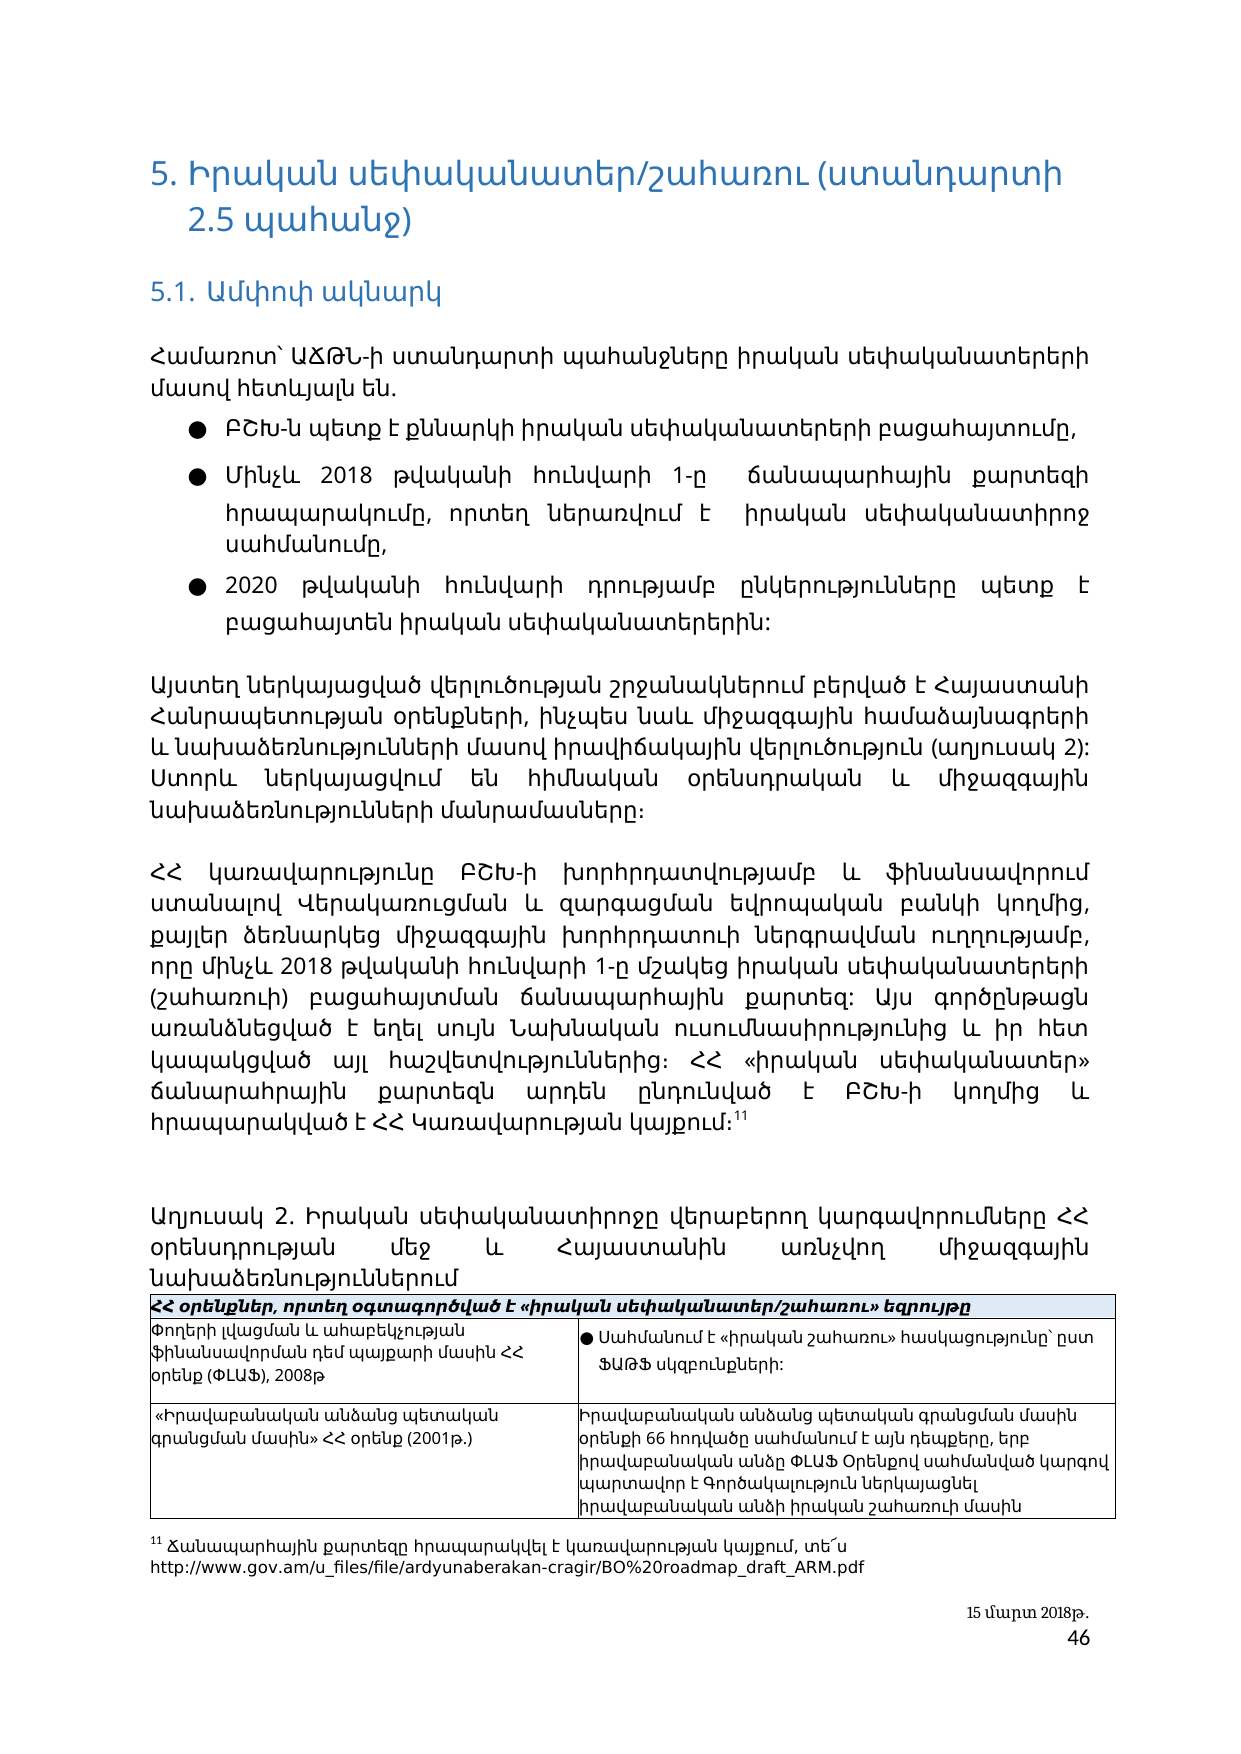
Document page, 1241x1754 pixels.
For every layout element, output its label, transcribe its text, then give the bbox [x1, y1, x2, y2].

list Մինչև 2018 թվականի հունվարի 1-ը ճանապարհային քարտեզի հրապարակումը, որտեղ ներառվում է իրական սեփականատիրոջ սահմանումը, [187, 450, 1090, 559]
list ԲՇԽ-ն պետք է քննարկի իրական սեփականատերերի բացահայտումը, [187, 403, 1090, 450]
subtitle Իրական սեփականատեր/շահառու (ստանդարտի 2.5 պահանջ) [150, 150, 1090, 241]
list 2020 թվականի հունվարի դրությամբ ընկերությունները պետք է բացահայտեն իրական սեփականատերերին: [187, 559, 1090, 637]
table_header ՀՀ օրենքներ, որտեղ օգտագործված է «իրական սեփականատեր/շահառու» եզրույթը [151, 1295, 1115, 1317]
text Համառոտ՝ ԱՃԹՆ-ի ստանդարտի պահանջները իրական սեփականատերերի մասով հետևյալն են. [150, 340, 1090, 403]
table_cell Սահմանում է «իրական շահառու» հասկացությունը՝ ըստ ՖԱԹՖ սկզբունքների: [579, 1319, 1115, 1403]
text ՀՀ կառավարությունը ԲՇԽ-ի խորհրդատվությամբ և ֆինանսավորում ստանալով Վերակառուցման և զարգացման եվրոպական բանկի կողմից, քայլեր ձեռնարկեց միջազգային խորհրդատուի ներգրավման ուղղությամբ, որը մինչև 2018 թվականի հունվարի 1-ը մշակեց իրական սեփականատերերի (շահառուի) բացահայտման ճանապարհային քարտեզ: Այս գործընթացն առանձնեցված է եղել սույն Նախնական ուսումնասիրությունից և իր հետ կապակցված այլ հաշվետվություններից։ ՀՀ «իրական սեփականատեր» ճանարահրային քարտեզն արդեն ընդունված է ԲՇԽ-ի կողմից և հրապարակված է ՀՀ Կառավարության կայքում։ [150, 856, 1090, 1137]
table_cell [151, 1404, 578, 1517]
table_cell Փողերի լվացման և ահաբեկչության ֆինանսավորման դեմ պայքարի մասին ՀՀ օրենք (ՓԼԱՖ), 2008թ [151, 1319, 578, 1403]
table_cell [579, 1404, 1115, 1517]
text Այստեղ ներկայացված վերլուծության շրջանակներում բերված է Հայաստանի Հանրապետության օրենքների, ինչպես նաև միջազգային համաձայնագրերի և նախաձեռնությունների մասով իրավիճակային վերլուծություն (աղյուսակ 2): Ստորև ներկայացվում են հիմնական օրենսդրական և միջազգային նախաձեռնությունների մանրամասները։ [150, 669, 1090, 825]
text Աղյուսակ 2. Իրական սեփականատիրոջը վերաբերող կարգավորումները ՀՀ օրենսդրության մեջ և Հայաստանին առնչվող միջազգային նախաձեռնություններում [150, 1200, 1090, 1294]
subtitle Ամփոփ ակնարկ [150, 272, 1090, 309]
